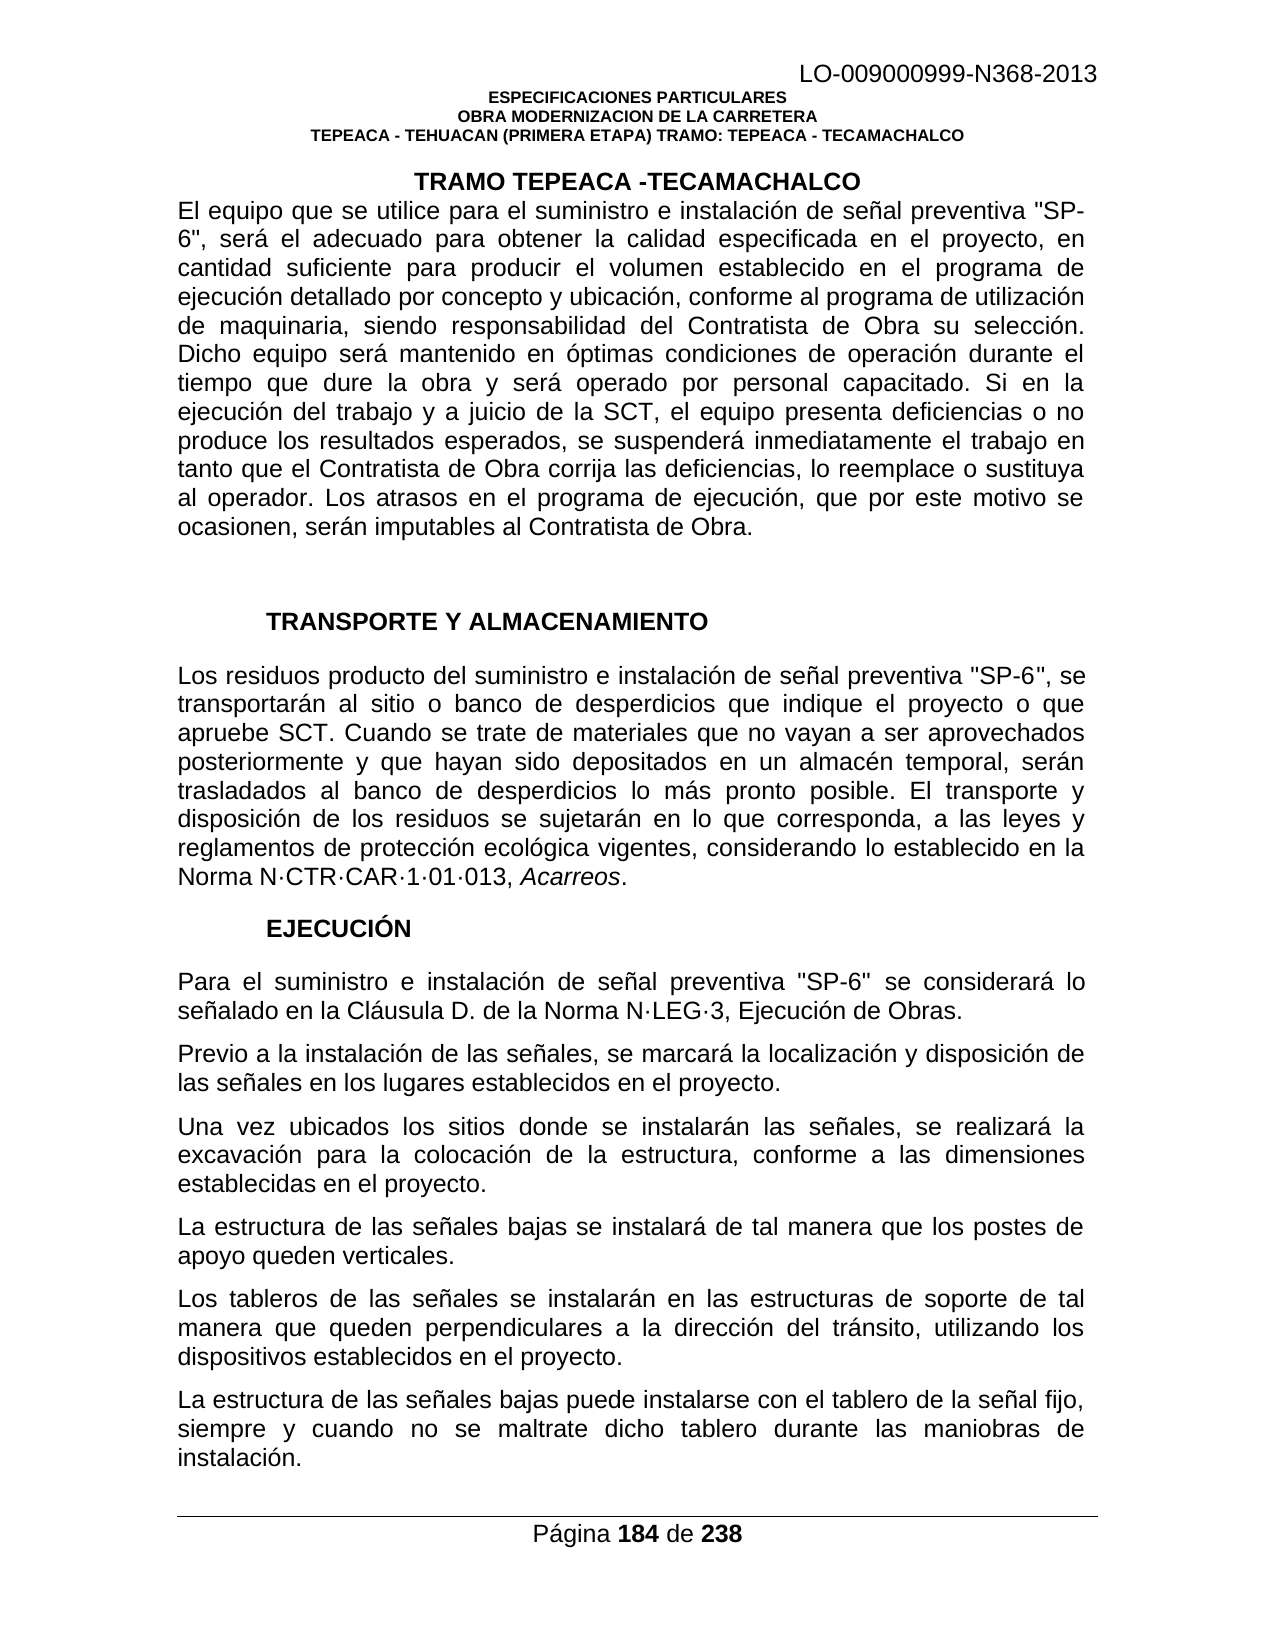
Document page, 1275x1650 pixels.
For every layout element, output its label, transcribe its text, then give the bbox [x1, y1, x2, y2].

list Para el suministro e instalación de señal preventiva "SP-6" se considerará lo señalado en la Cláusula D. de la Norma N·LEG·3, Ejecución de Obras. [177, 967, 1086, 1025]
list La estructura de las señales bajas puede instalarse con el tablero de la señal fijo, siempre y cuando no se maltrate dicho tablero durante las maniobras de instalación. [177, 1385, 1086, 1471]
list La estructura de las señales bajas se instalará de tal manera que los postes de apoyo queden verticales. [177, 1212, 1086, 1270]
list El equipo que se utilice para el suministro e instalación de señal preventiva "SP-6", será el adecuado para obtener la calidad especificada en el proyecto, en cantidad suficiente para producir el volumen establecido en el programa de ejecución detallado por concepto y ubicación, conforme al programa de utilización de maquinaria, siendo responsabilidad del Contratista de Obra su selección. Dicho equipo será mantenido en óptimas condiciones de operación durante el tiempo que dure la obra y será operado por personal capacitado. Si en la ejecución del trabajo y a juicio de la SCT, el equipo presenta deficiencias o no produce los resultados esperados, se suspenderá inmediatamente el trabajo en tanto que el Contratista de Obra corrija las deficiencias, lo reemplace o sustituya al operador. Los atrasos en el programa de ejecución, que por este motivo se ocasionen, serán imputables al Contratista de Obra. [177, 196, 1086, 541]
list Una vez ubicados los sitios donde se instalarán las señales, se realizará la excavación para la colocación de la estructura, conforme a las dimensiones establecidas en el proyecto. [177, 1111, 1086, 1198]
text TRANSPORTE Y ALMACENAMIENTO [266, 607, 1098, 636]
list Los tableros de las señales se instalarán en las estructuras de soporte de tal manera que queden perpendiculares a la dirección del tránsito, utilizando los dispositivos establecidos en el proyecto. [177, 1284, 1086, 1371]
text EJECUCIÓN [266, 913, 1098, 942]
list Previo a la instalación de las señales, se marcará la localización y disposición de las señales en los lugares establecidos en el proyecto. [177, 1039, 1086, 1097]
list Los residuos producto del suministro e instalación de señal preventiva "SP-6", se transportarán al sitio o banco de desperdicios que indique el proyecto o que apruebe SCT. Cuando se trate de materiales que no vayan a ser aprovechados posteriormente y que hayan sido depositados en un almacén temporal, serán trasladados al banco de desperdicios lo más pronto posible. El transporte y disposición de los residuos se sujetarán en lo que corresponda, a las leyes y reglamentos de protección ecológica vigentes, considerando lo establecido en la Norma N·CTR·CAR·1·01·013, Acarreos. [177, 661, 1086, 891]
